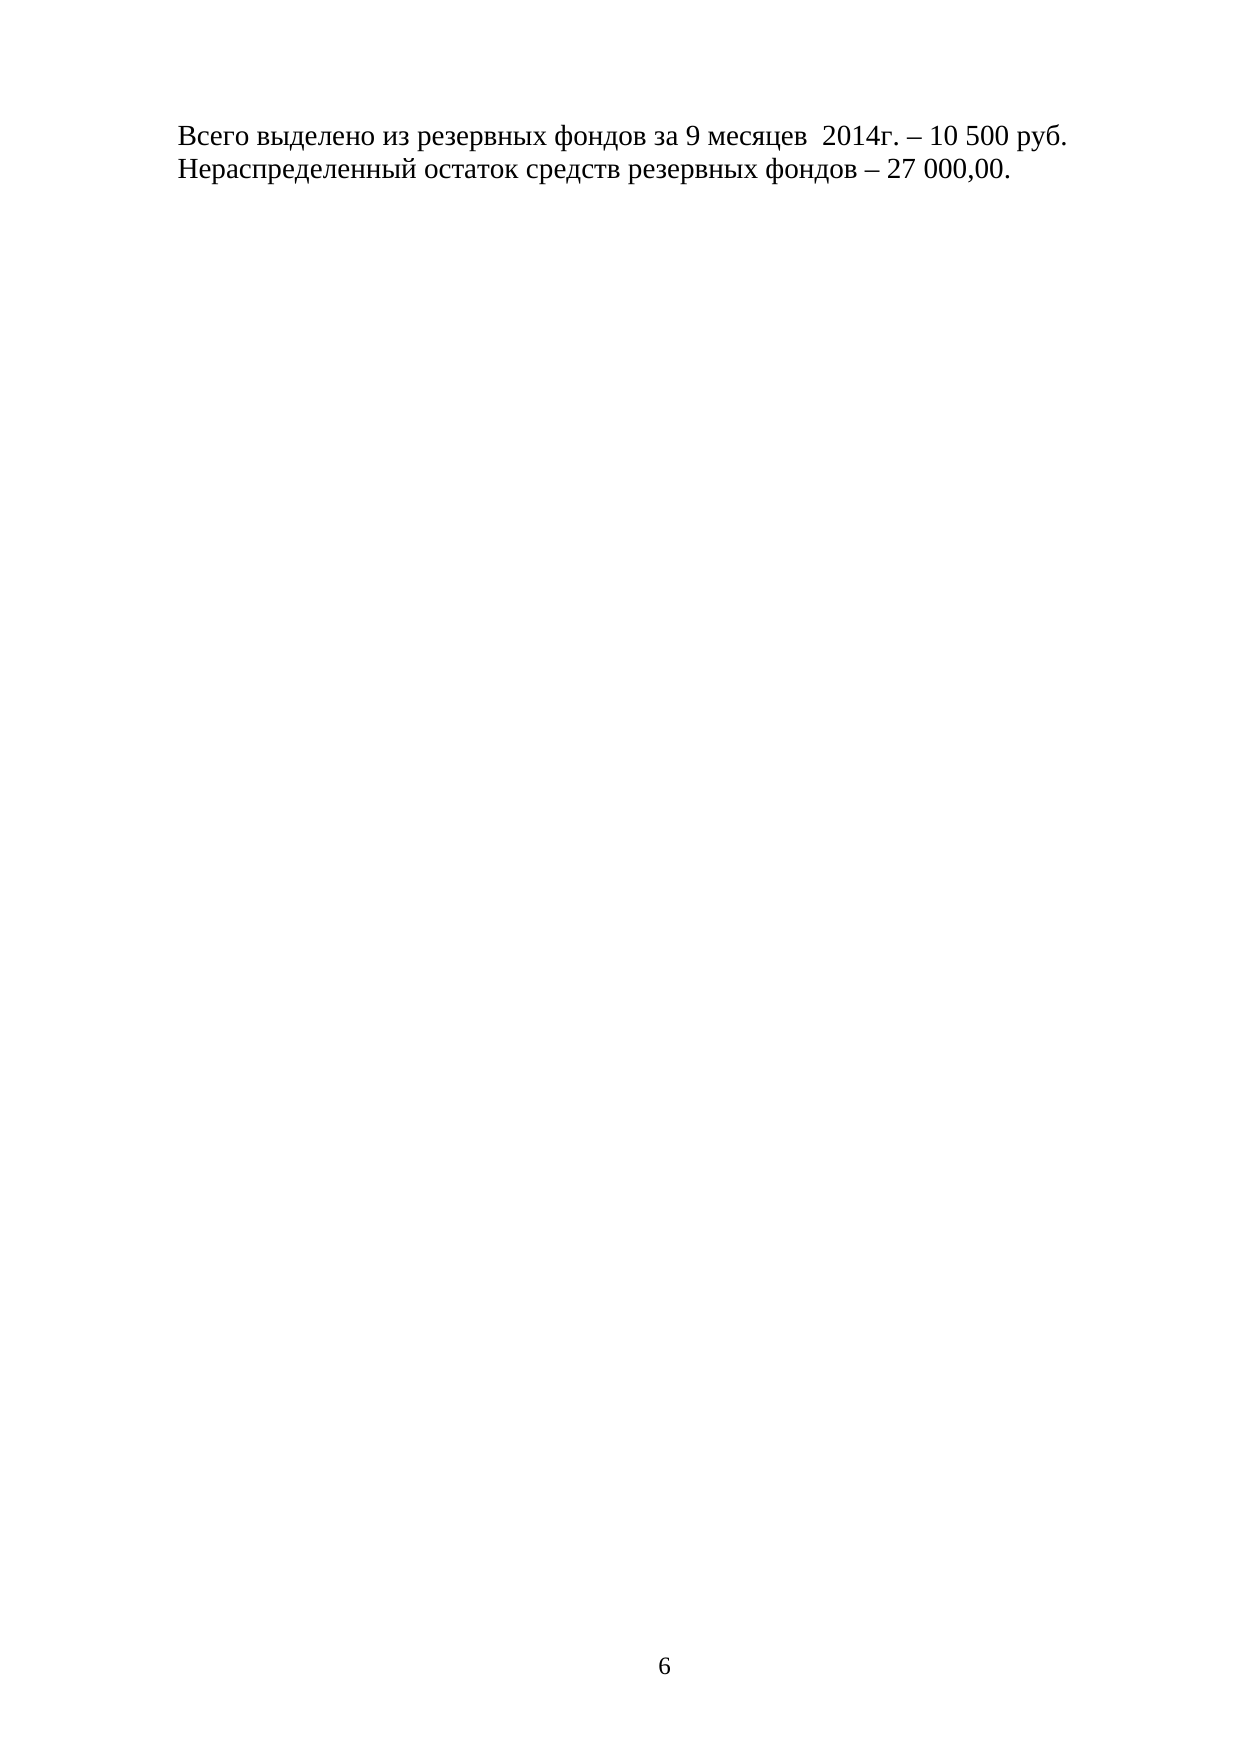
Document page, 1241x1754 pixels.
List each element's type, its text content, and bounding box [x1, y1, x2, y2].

text Нераспределенный остаток средств резервных фондов – 27 000,00. [177, 152, 1152, 185]
text Всего выделено из резервных фондов за 9 месяцев 2014г. – 10 500 руб. [177, 118, 1152, 152]
